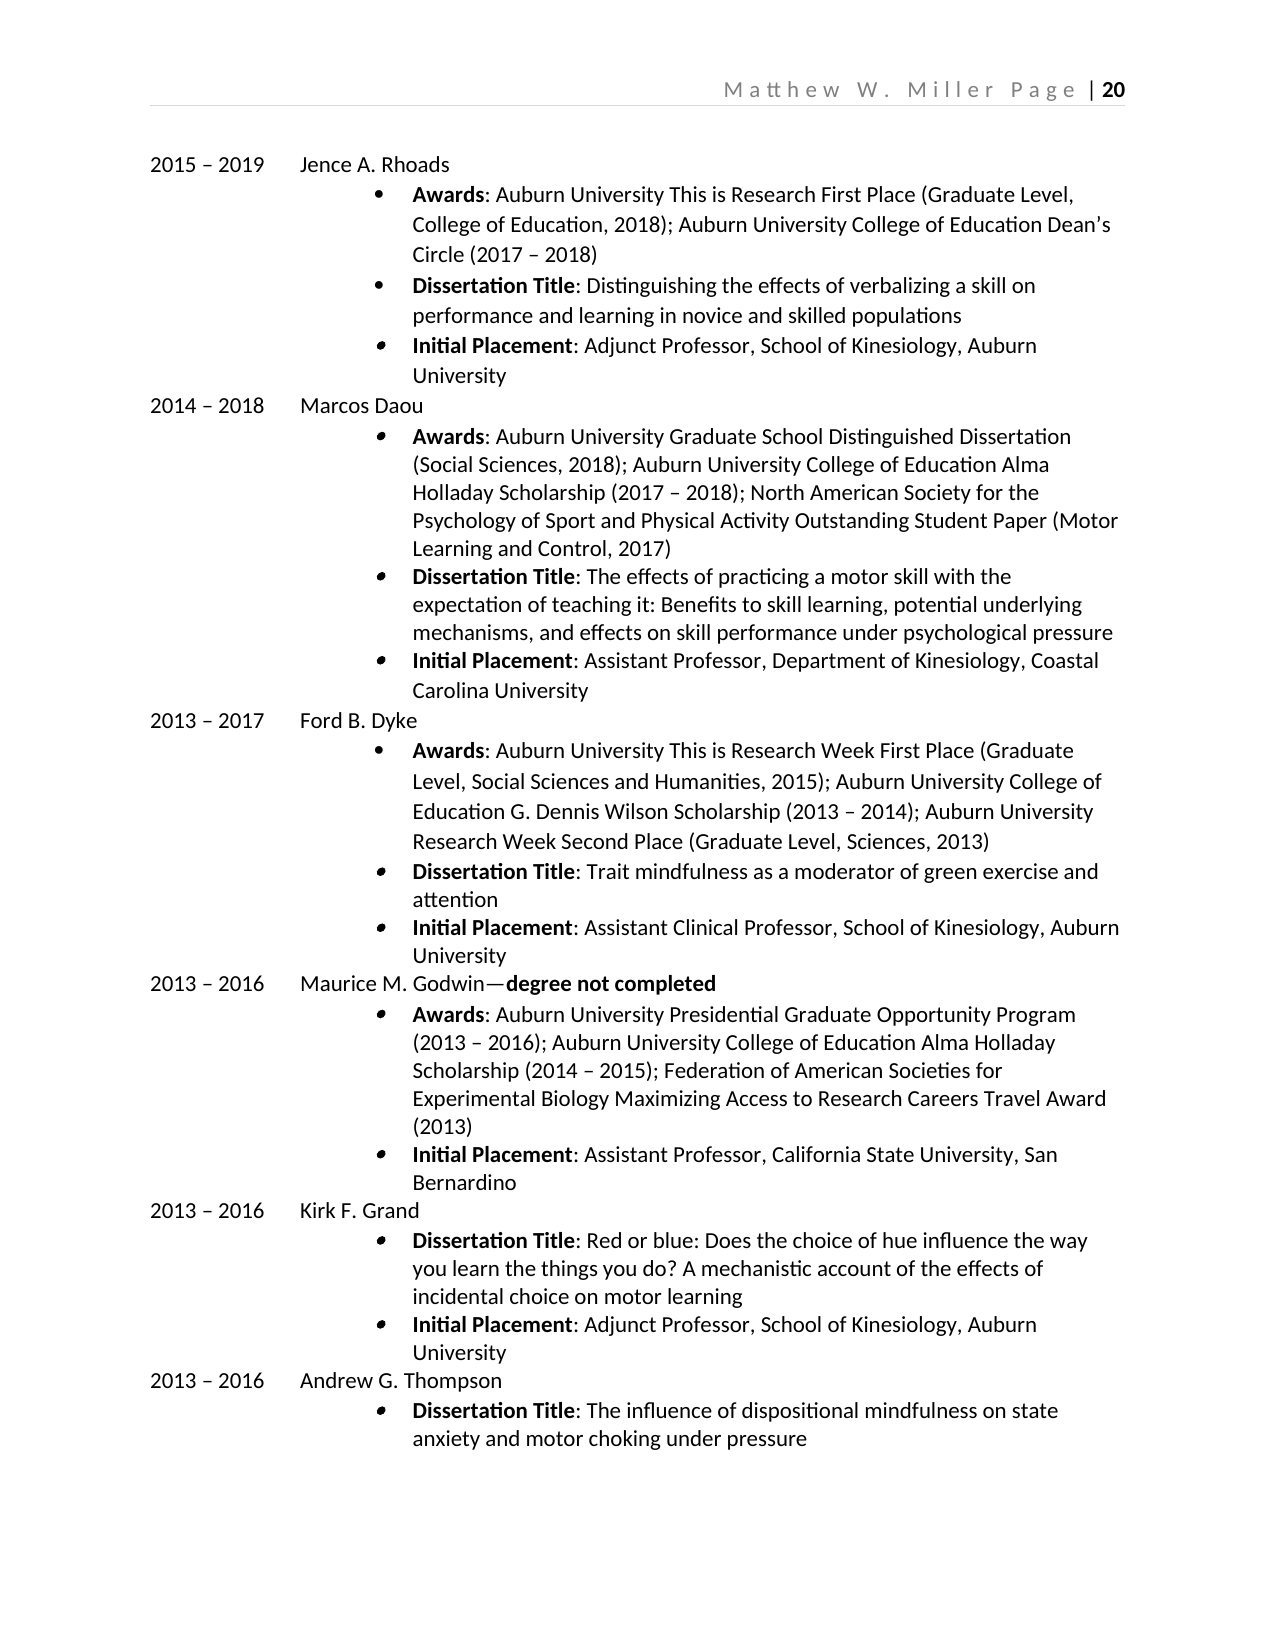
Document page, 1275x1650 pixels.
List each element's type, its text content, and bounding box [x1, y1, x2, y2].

list Initial Placement: Assistant Professor, Department of Kinesiology, Coastal Carolina University [375, 646, 1125, 704]
list Awards: Auburn University This is Research Week First Place (Graduate Level, Social Sciences and Humanities, 2015); Auburn University College of Education G. Dennis Wilson Scholarship (2013 – 2014); Auburn University Research Week Second Place (Graduate Level, Sciences, 2013) [375, 737, 1125, 855]
list 2013 – 2017 Ford B. Dyke [150, 706, 1125, 734]
list Awards: Auburn University This is Research First Place (Graduate Level, College of Education, 2018); Auburn University College of Education Dean’s Circle (2017 – 2018) [375, 180, 1125, 269]
list Awards: Auburn University Presidential Graduate Opportunity Program (2013 – 2016); Auburn University College of Education Alma Holladay Scholarship (2014 – 2015); Federation of American Societies for Experimental Biology Maximizing Access to Research Careers Travel Award (2013) [375, 1000, 1125, 1140]
list Dissertation Title: Distinguishing the effects of verbalizing a skill on performance and learning in novice and skilled populations [375, 271, 1125, 329]
list Dissertation Title: Red or blue: Does the choice of hue influence the way you learn the things you do? A mechanistic account of the effects of incidental choice on motor learning [375, 1226, 1125, 1310]
list 2014 – 2018 Marcos Daou [150, 392, 1125, 420]
list 2013 – 2016 Andrew G. Thompson [150, 1366, 1125, 1394]
list Dissertation Title: The influence of dispositional mindfulness on state anxiety and motor choking under pressure [375, 1396, 1125, 1452]
list 2015 – 2019 Jence A. Rhoads [150, 150, 1125, 178]
list Initial Placement: Adjunct Professor, School of Kinesiology, Auburn University [375, 331, 1125, 389]
list 2013 – 2016 Maurice M. Godwin—degree not completed [150, 969, 1125, 998]
list Dissertation Title: The effects of practicing a motor skill with the expectation of teaching it: Benefits to skill learning, potential underlying mechanisms, and effects on skill performance under psychological pressure [375, 562, 1125, 646]
list Awards: Auburn University Graduate School Distinguished Dissertation (Social Sciences, 2018); Auburn University College of Education Alma Holladay Scholarship (2017 – 2018); North American Society for the Psychology of Sport and Physical Activity Outstanding Student Paper (Motor Learning and Control, 2017) [375, 422, 1125, 562]
list Dissertation Title: Trait mindfulness as a moderator of green exercise and attention [375, 857, 1125, 913]
list Initial Placement: Assistant Clinical Professor, School of Kinesiology, Auburn University [375, 913, 1125, 969]
list Initial Placement: Adjunct Professor, School of Kinesiology, Auburn University [375, 1310, 1125, 1366]
list Initial Placement: Assistant Professor, California State University, San Bernardino [375, 1140, 1125, 1196]
list 2013 – 2016 Kirk F. Grand [150, 1196, 1125, 1224]
